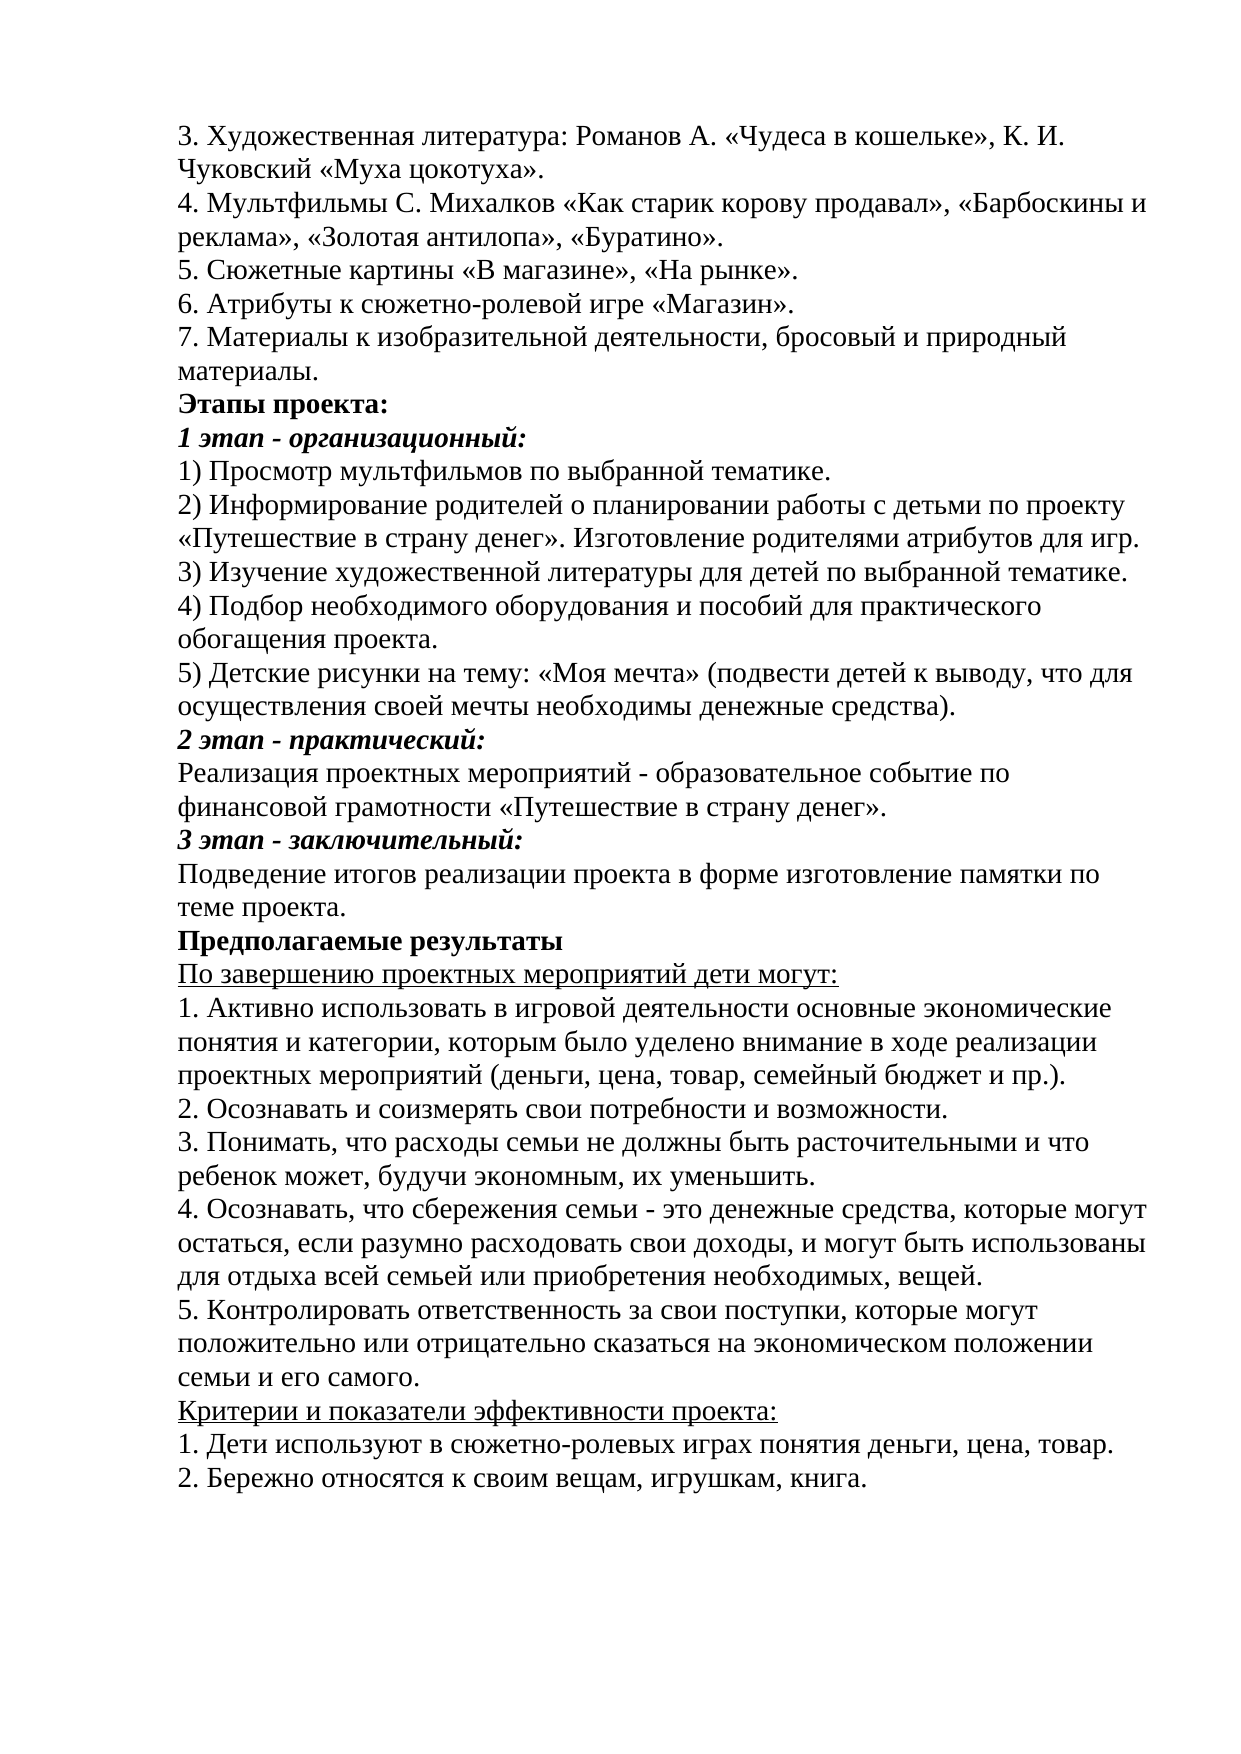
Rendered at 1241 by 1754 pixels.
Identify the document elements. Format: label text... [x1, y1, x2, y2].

text 1. Активно использовать в игровой деятельности основные экономические понятия и категории, которым было уделено внимание в ходе реализации проектных мероприятий (деньги, цена, товар, семейный бюджет и пр.). [177, 990, 1152, 1091]
text 2) Информирование родителей о планировании работы с детьми по проекту «Путешествие в страну денег». Изготовление родителями атрибутов для игр. [177, 487, 1152, 554]
text 5) Детские рисунки на тему: «Моя мечта» (подвести детей к выводу, что для осуществления своей мечты необходимы денежные средства). [177, 655, 1152, 722]
text 2. Бережно относятся к своим вещам, игрушкам, книга. [177, 1460, 1152, 1493]
text Критерии и показатели эффективности проекта: [177, 1393, 1152, 1426]
text 3 этап - заключительный: [177, 822, 1152, 856]
text Подведение итогов реализации проекта в форме изготовление памятки по теме проекта. [177, 856, 1152, 923]
text 4) Подбор необходимого оборудования и пособий для практического обогащения проекта. [177, 588, 1152, 655]
text 1) Просмотр мультфильмов по выбранной тематике. [177, 453, 1152, 487]
text 3) Изучение художественной литературы для детей по выбранной тематике. [177, 554, 1152, 588]
text 5. Сюжетные картины «В магазине», «На рынке». [177, 252, 1152, 286]
text 6. Атрибуты к сюжетно-ролевой игре «Магазин». [177, 286, 1152, 319]
text 5. Контролировать ответственность за свои поступки, которые могут положительно или отрицательно сказаться на экономическом положении семьи и его самого. [177, 1292, 1152, 1393]
text 4. Мультфильмы С. Михалков «Как старик корову продавал», «Барбоскины и [177, 185, 1152, 219]
text 4. Осознавать, что сбережения семьи - это денежные средства, которые могут [177, 1191, 1152, 1225]
text 7. Материалы к изобразительной деятельности, бросовый и природный материалы. [177, 319, 1152, 386]
text 3. Художественная литература: Романов А. «Чудеса в кошельке», К. И. Чуковский «Муха цокотуха». [177, 118, 1152, 185]
text 2. Осознавать и соизмерять свои потребности и возможности. [177, 1091, 1152, 1124]
text Этапы проекта: [177, 386, 1152, 420]
text 3. Понимать, что расходы семьи не должны быть расточительными и что ребенок может, будучи экономным, их уменьшить. [177, 1124, 1152, 1191]
text Предполагаемые результаты [177, 923, 1152, 957]
text остаться, если разумно расходовать свои доходы, и могут быть использованы для отдыха всей семьей или приобретения необходимых, вещей. [177, 1225, 1152, 1292]
text 2 этап - практический: [177, 722, 1152, 755]
text 1 этап - организационный: [177, 420, 1152, 453]
text реклама», «Золотая антилопа», «Буратино». [177, 219, 1152, 252]
text Реализация проектных мероприятий - образовательное событие по финансовой грамотности «Путешествие в страну денег». [177, 755, 1152, 822]
text По завершению проектных мероприятий дети могут: [177, 957, 1152, 990]
text 1. Дети используют в сюжетно-ролевых играх понятия деньги, цена, товар. [177, 1426, 1152, 1460]
